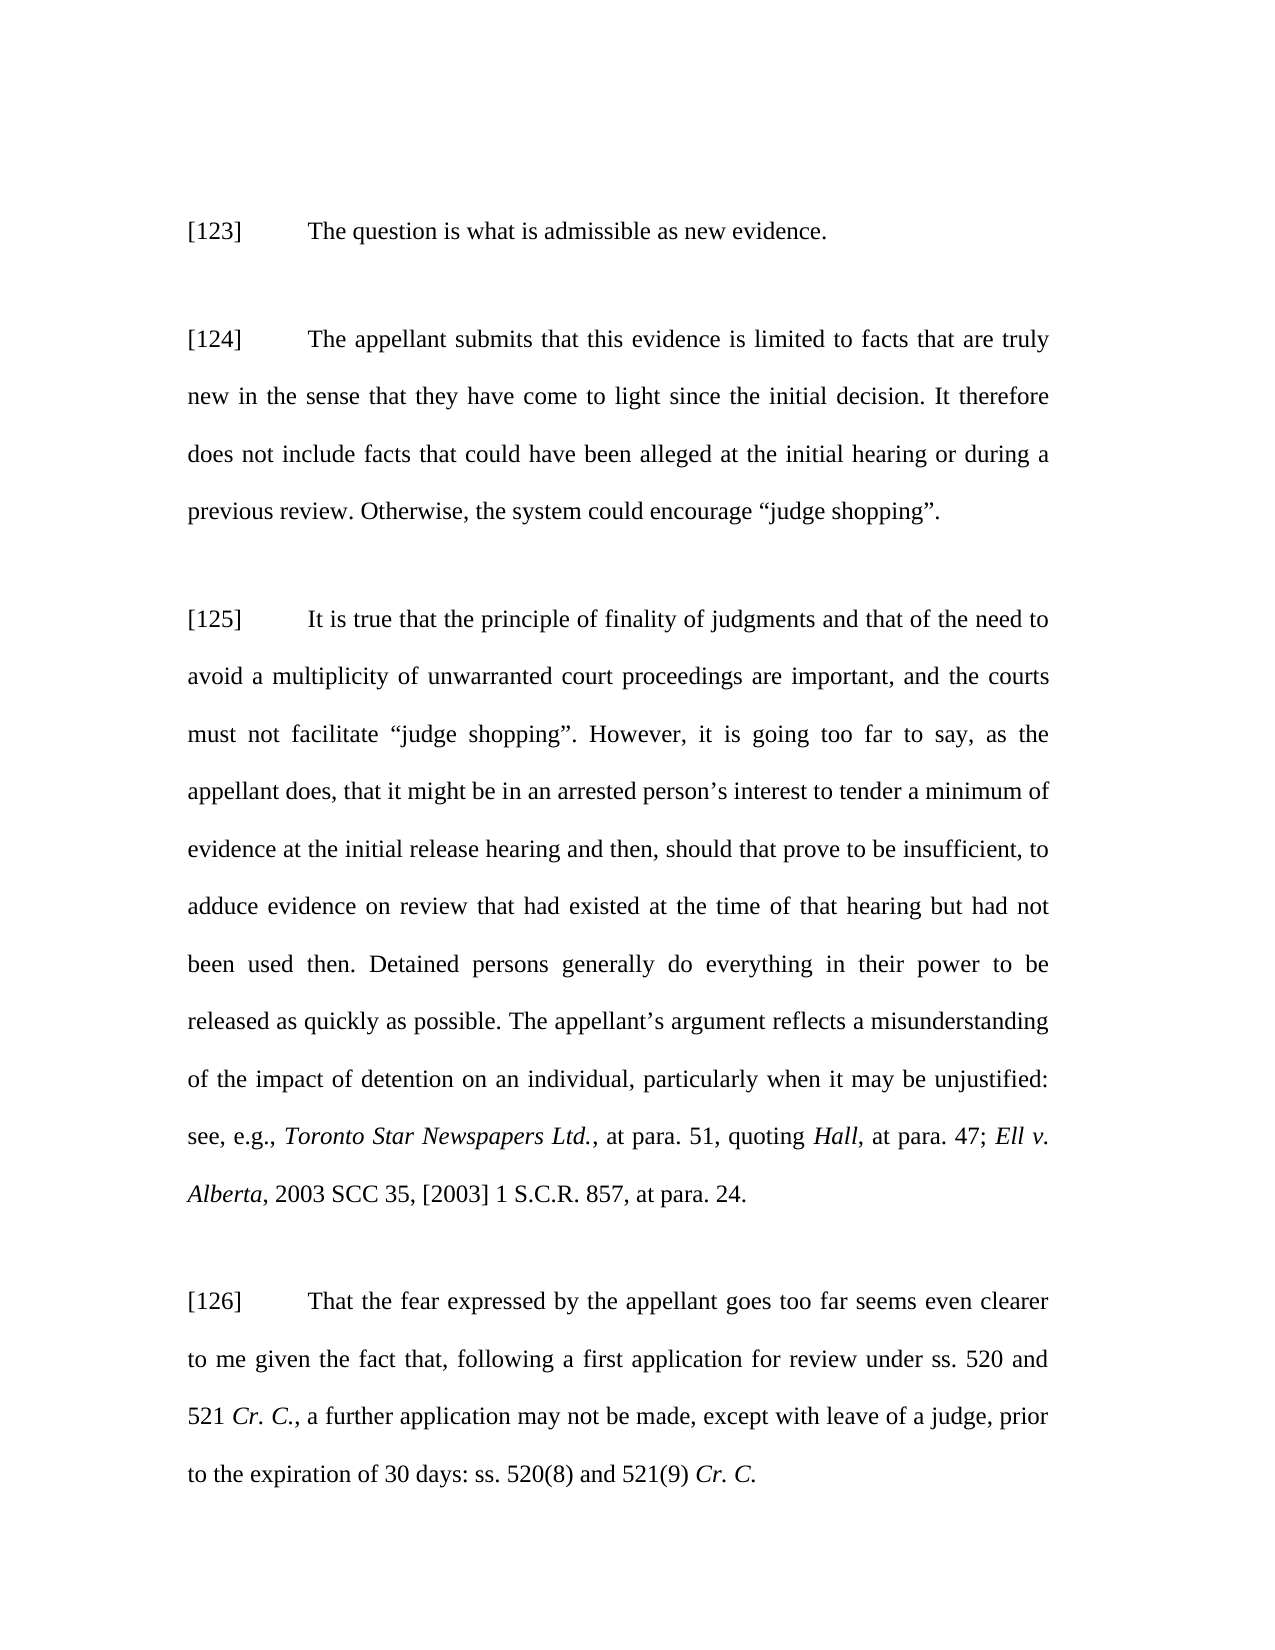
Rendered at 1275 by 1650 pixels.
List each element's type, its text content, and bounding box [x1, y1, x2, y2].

text That the fear expressed by the appellant goes too far seems even clearer to me given the fact that, following a first application for review under ss. 520 and 521 Cr. C., a further application may not be made, except with leave of a judge, prior to the expiration of 30 days: ss. 520(8) and 521(9) Cr. C. [187, 1286, 1050, 1488]
text The question is what is admissible as new evidence. [187, 216, 1050, 245]
text It is true that the principle of finality of judgments and that of the need to avoid a multiplicity of unwarranted court proceedings are important, and the courts must not facilitate “judge shopping”. However, it is going too far to say, as the appellant does, that it might be in an arrested person’s interest to tender a minimum of evidence at the initial release hearing and then, should that prove to be insufficient, to adduce evidence on review that had existed at the time of that hearing but had not been used then. Detained persons generally do everything in their power to be released as quickly as possible. The appellant’s argument reflects a misunderstanding of the impact of detention on an individual, particularly when it may be unjustified: see, e.g., Toronto Star Newspapers Ltd., at para. 51, quoting Hall, at para. 47; Ell v. Alberta, 2003 SCC 35, [2003] 1 S.C.R. 857, at para. 24. [187, 604, 1050, 1208]
text The appellant submits that this evidence is limited to facts that are truly new in the sense that they have come to light since the initial decision. It therefore does not include facts that could have been alleged at the initial hearing or during a previous review. Otherwise, the system could encourage “judge shopping”. [187, 324, 1050, 525]
